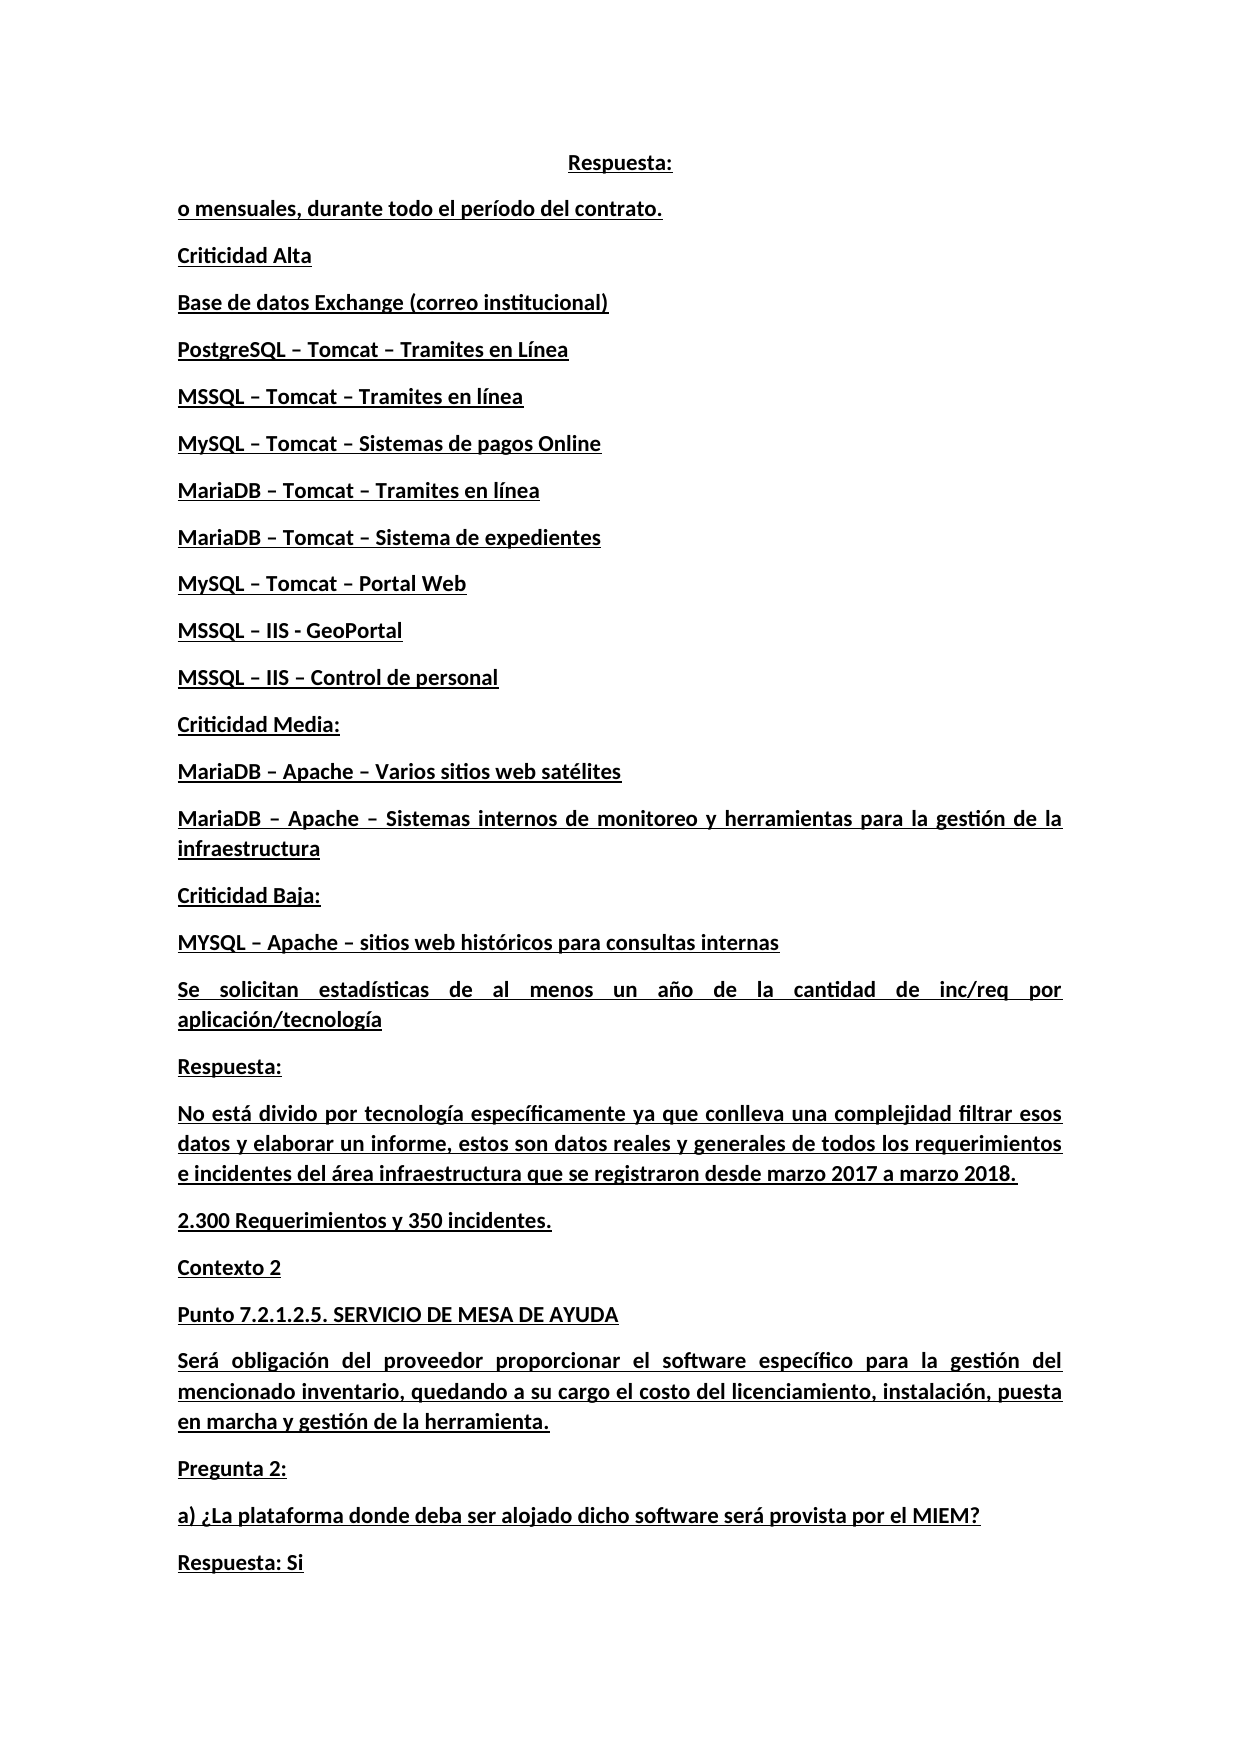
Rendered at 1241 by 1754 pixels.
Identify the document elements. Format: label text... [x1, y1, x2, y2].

text No está divido por tecnología específicamente ya que conlleva una complejidad filtrar esos datos y elaborar un informe, estos son datos reales y generales de todos los requerimientos e incidentes del área infraestructura que se registraron desde marzo 2017 a marzo 2018. [177, 1154, 1063, 1187]
text a) ¿La plataforma donde deba ser alojado dicho software será provista por el MIEM? [177, 1501, 1063, 1529]
text No está divido por tecnología específicamente ya que conlleva una complejidad filtrar esos datos y elaborar un informe, estos son datos reales y generales de todos los requerimientos e incidentes del área infraestructura que se registraron desde marzo 2017 a marzo 2018. [177, 1124, 1063, 1153]
text Pregunta 2: [177, 1454, 1063, 1482]
text Criticidad Alta [177, 241, 1063, 269]
text MSSQL – IIS – Control de personal [177, 663, 1063, 691]
text o mensuales, durante todo el período del contrato. [177, 194, 1063, 222]
text 2.300 Requerimientos y 350 incidentes. [177, 1206, 1063, 1234]
text Se solicitan estadísticas de al menos un año de la cantidad de inc/req por aplicación/tecnología [177, 1000, 1063, 1033]
text MariaDB – Apache – Sistemas internos de monitoreo y herramientas para la gestión de la infraestructura [177, 829, 1063, 862]
text MariaDB – Tomcat – Tramites en línea [177, 476, 1063, 504]
text Se solicitan estadísticas de al menos un año de la cantidad de inc/req por aplicación/tecnología [177, 975, 1063, 999]
text MariaDB – Apache – Sistemas internos de monitoreo y herramientas para la gestión de la infraestructura [177, 804, 1063, 828]
text MariaDB – Apache – Varios sitios web satélites [177, 757, 1063, 785]
text Contexto 2 [177, 1253, 1063, 1281]
text Criticidad Baja: [177, 881, 1063, 909]
text Respuesta: [177, 148, 1063, 176]
text MYSQL – Apache – sitios web históricos para consultas internas [177, 928, 1063, 956]
text Será obligación del proveedor proporcionar el software específico para la gestión del mencionado inventario, quedando a su cargo el costo del licenciamiento, instalación, puesta en marcha y gestión de la herramienta. [177, 1372, 1063, 1401]
text MySQL – Tomcat – Sistemas de pagos Online [177, 429, 1063, 457]
text MySQL – Tomcat – Portal Web [177, 569, 1063, 597]
text Será obligación del proveedor proporcionar el software específico para la gestión del mencionado inventario, quedando a su cargo el costo del licenciamiento, instalación, puesta en marcha y gestión de la herramienta. [177, 1347, 1063, 1371]
text Será obligación del proveedor proporcionar el software específico para la gestión del mencionado inventario, quedando a su cargo el costo del licenciamiento, instalación, puesta en marcha y gestión de la herramienta. [177, 1402, 1063, 1435]
text Base de datos Exchange (correo institucional) [177, 288, 1063, 316]
text MSSQL – IIS - GeoPortal [177, 616, 1063, 644]
text Respuesta: [177, 1052, 1063, 1080]
text MSSQL – Tomcat – Tramites en línea [177, 382, 1063, 410]
text Punto 7.2.1.2.5. SERVICIO DE MESA DE AYUDA [177, 1300, 1063, 1328]
text No está divido por tecnología específicamente ya que conlleva una complejidad filtrar esos datos y elaborar un informe, estos son datos reales y generales de todos los requerimientos e incidentes del área infraestructura que se registraron desde marzo 2017 a marzo 2018. [177, 1099, 1063, 1123]
text PostgreSQL – Tomcat – Tramites en Línea [177, 335, 1063, 363]
text Respuesta: Si [177, 1548, 1063, 1576]
text Criticidad Media: [177, 710, 1063, 738]
text MariaDB – Tomcat – Sistema de expedientes [177, 523, 1063, 551]
